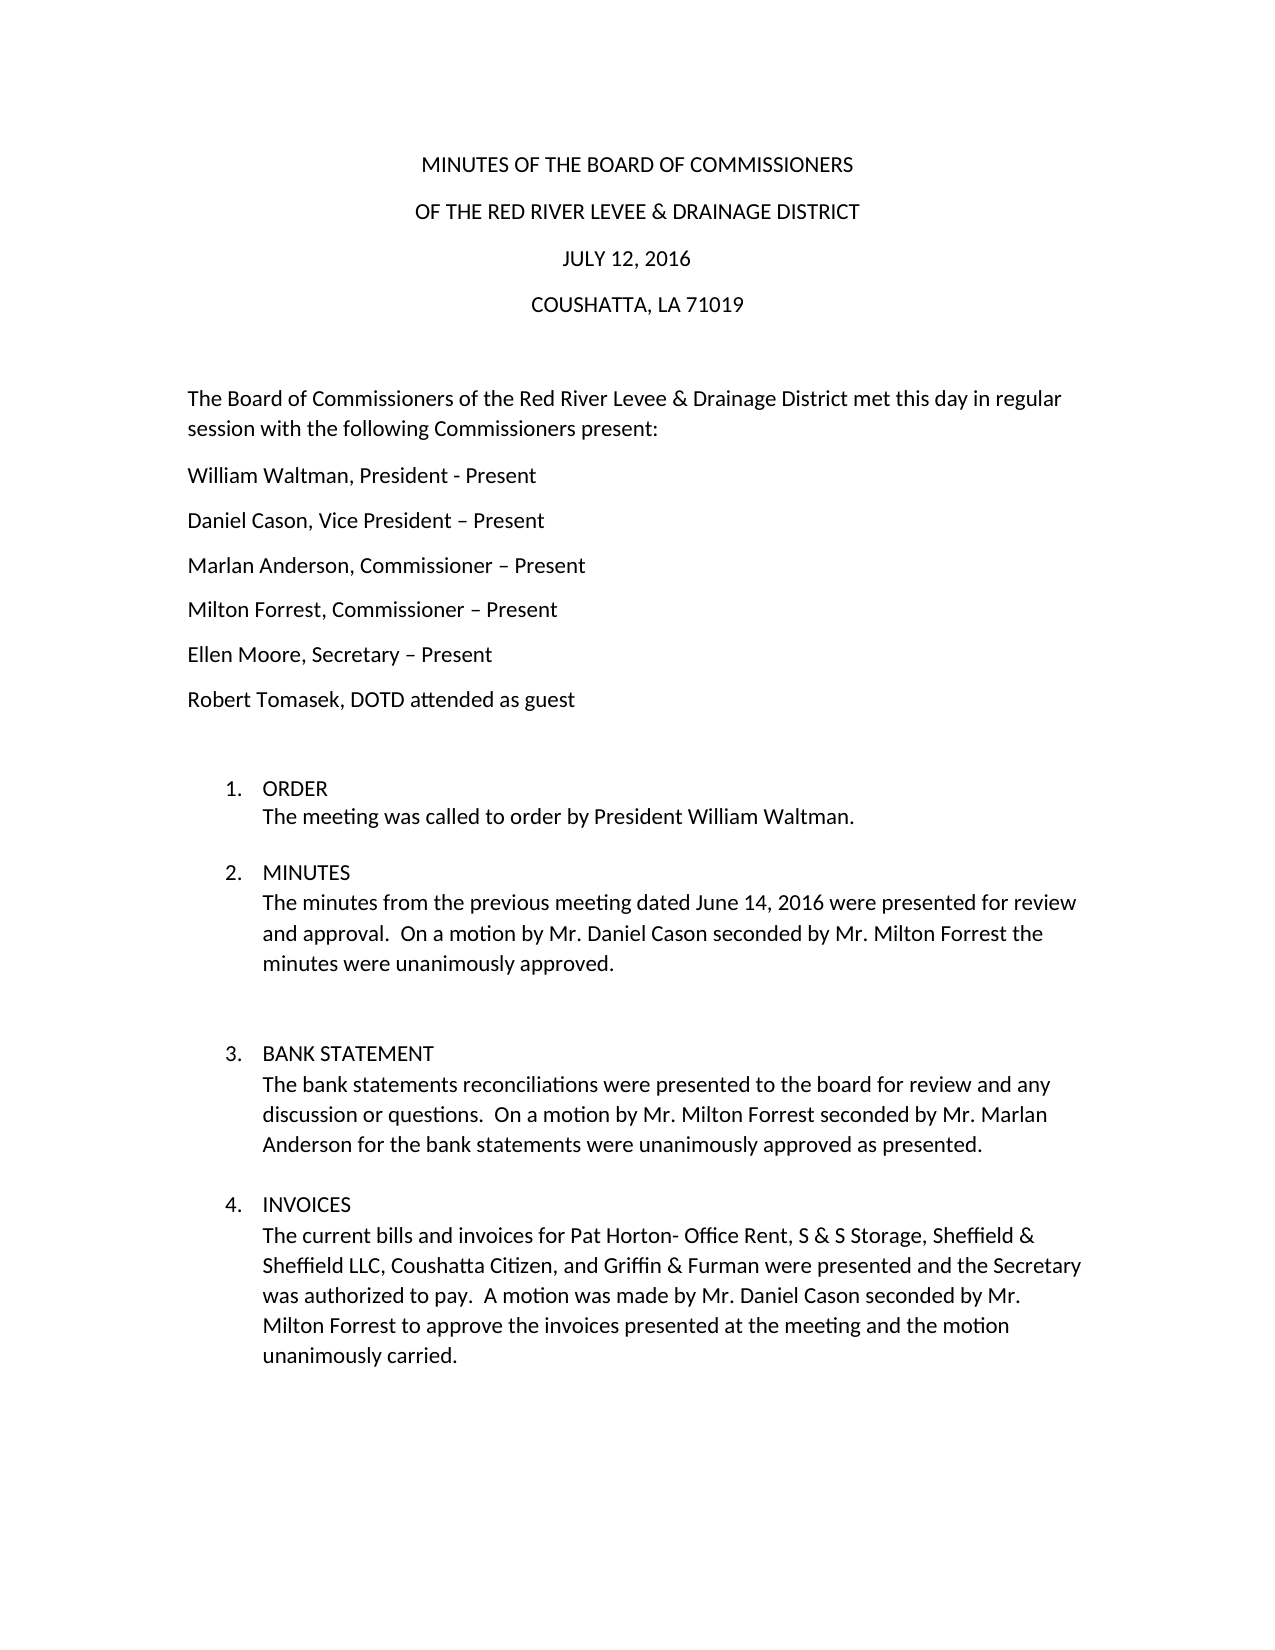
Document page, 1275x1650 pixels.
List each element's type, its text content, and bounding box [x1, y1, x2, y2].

text COUSHATTA, LA 71019 [187, 291, 1087, 319]
text MINUTES OF THE BOARD OF COMMISSIONERS [187, 150, 1087, 178]
text Marlan Anderson, Commissioner – Present [187, 551, 1087, 579]
list MINUTES [225, 858, 1087, 886]
list BANK STATEMENT [225, 1039, 1087, 1068]
list ORDER [225, 774, 1087, 802]
text William Waltman, President - Present [187, 461, 1087, 489]
text Milton Forrest, Commissioner – Present [187, 596, 1087, 623]
text The Board of Commissioners of the Red River Levee & Drainage District met this day in regular session with the following Commissioners present: [187, 384, 1087, 443]
text Ellen Moore, Secretary – Present [187, 640, 1087, 668]
list The minutes from the previous meeting dated June 14, 2016 were presented for review and approval. On a motion by Mr. Daniel Cason seconded by Mr. Milton Forrest the minutes were unanimously approved. [262, 888, 1087, 977]
text Daniel Cason, Vice President – Present [187, 506, 1087, 534]
list The bank statements reconciliations were presented to the board for review and any discussion or questions. On a motion by Mr. Milton Forrest seconded by Mr. Marlan Anderson for the bank statements were unanimously approved as presented. [262, 1070, 1087, 1158]
text JULY 12, 2016 [187, 244, 1087, 272]
text OF THE RED RIVER LEVEE & DRAINAGE DISTRICT [187, 197, 1087, 225]
list The current bills and invoices for Pat Horton- Office Rent, S & S Storage, Sheffield & Sheffield LLC, Coushatta Citizen, and Griffin & Furman were presented and the Secretary was authorized to pay. A motion was made by Mr. Daniel Cason seconded by Mr. Milton Forrest to approve the invoices presented at the meeting and the motion unanimously carried. [262, 1221, 1087, 1370]
list INVOICES [225, 1191, 1087, 1219]
list The meeting was called to order by President William Waltman. [262, 802, 1087, 830]
text Robert Tomasek, DOTD attended as guest [187, 685, 1087, 713]
